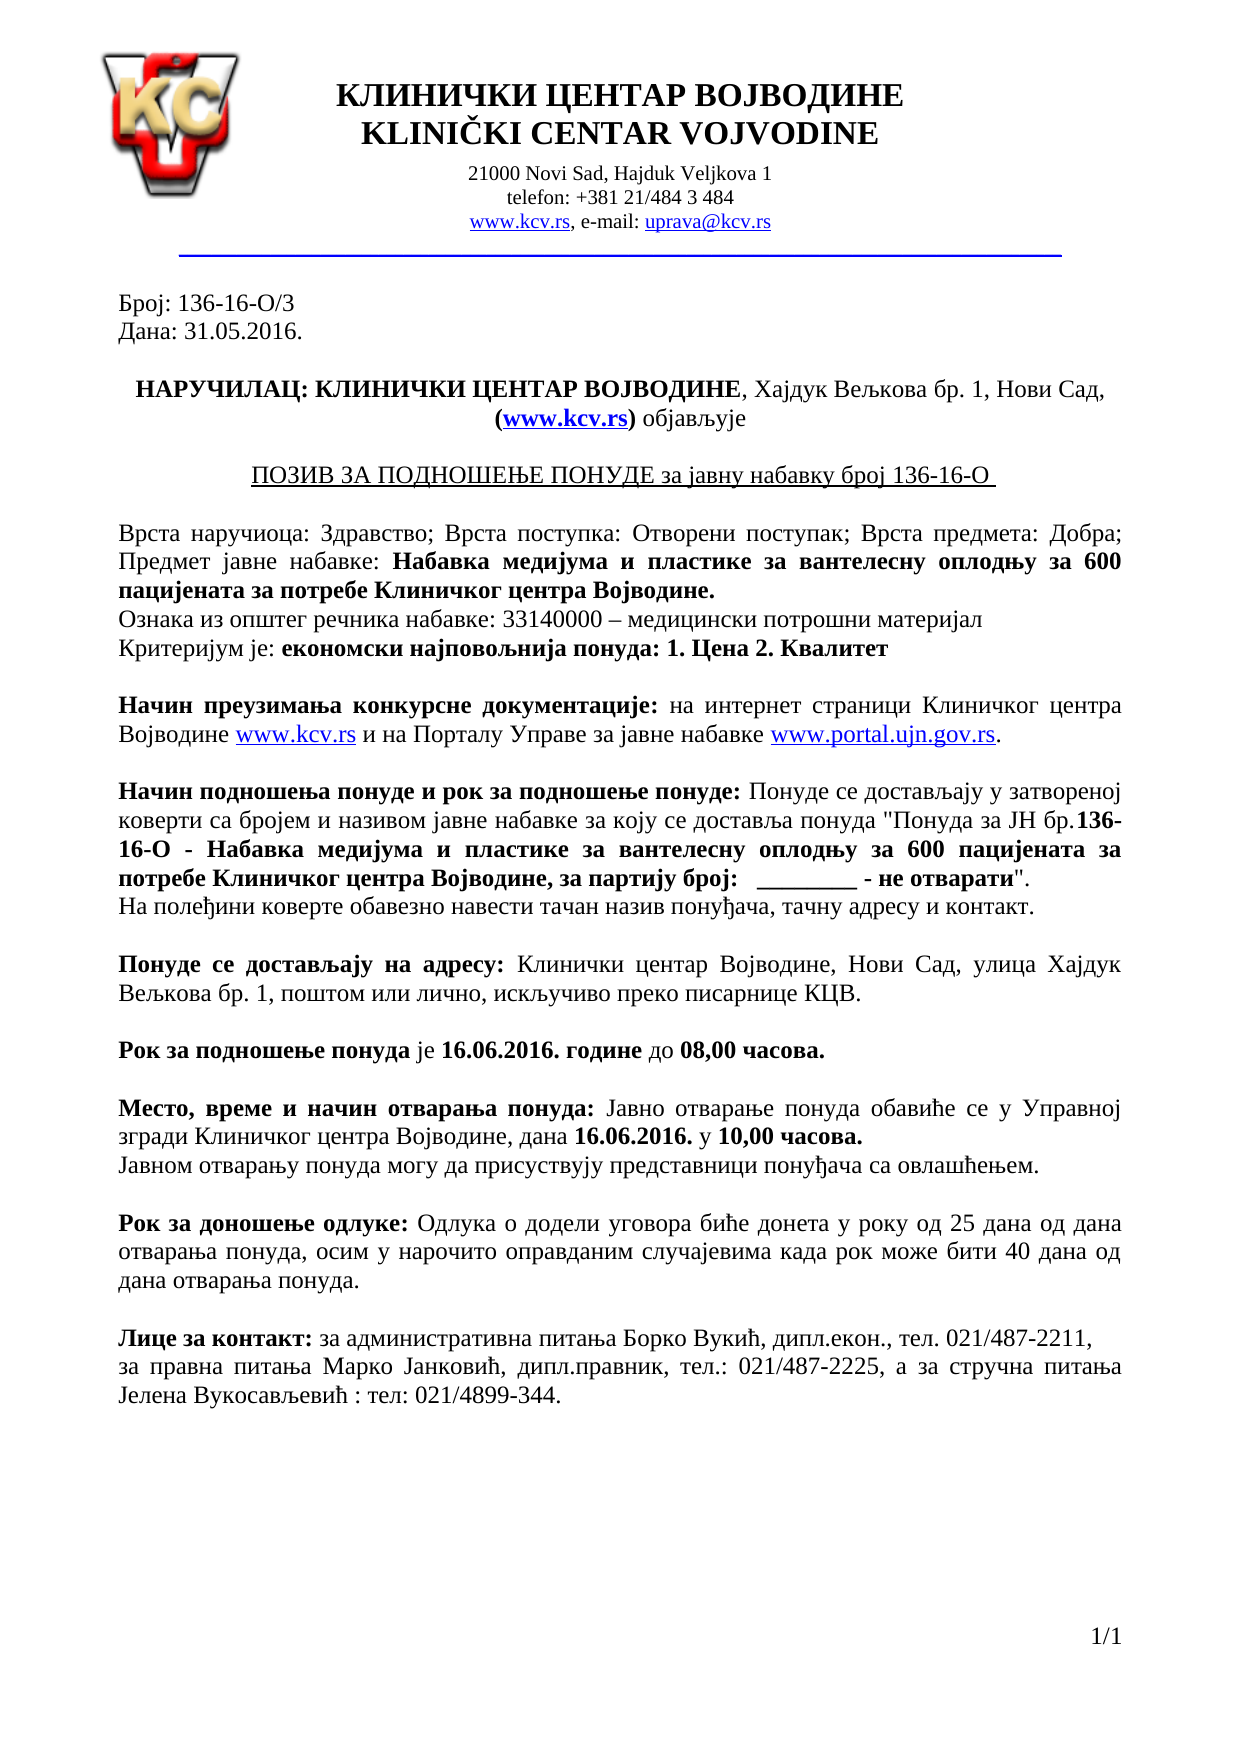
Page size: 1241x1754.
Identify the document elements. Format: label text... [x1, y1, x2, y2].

text Рок за доношење одлуке: Одлука о додели уговора биће донета у року од 25 дана од дана отварања понуда, осим у нарочито оправданим случајевима када рок може бити 40 дана од дана отварања понуда. [118, 1208, 1122, 1294]
picture [98, 50, 244, 199]
subtitle ПОЗИВ ЗА ПОДНОШЕЊЕ ПОНУДЕ за јавну набавку број 136-16-О [118, 460, 1122, 489]
text Рок за подношење понуда је 16.06.2016. године до 08,00 часова. [118, 1035, 1122, 1064]
text Лице за контакт: за административна питања Борко Вукић, дипл.екон., тел. 021/487-2211, [118, 1323, 1122, 1351]
text Дана: 31.05.2016. [118, 316, 1122, 345]
text Врста наручиоца: Здравство; Врста поступка: Отворени поступак; Врста предмета: ; Предмет јавне набавке: Набавка медијума и пластике за вантелесну оплодњу за 600 пацијената за потребе Клиничког центра Војводине. [118, 518, 1122, 604]
text Oзнака из општег речника набавке: 33140000 – медицински потрошни материјал [118, 604, 1122, 633]
text Понуде се достављају на адресу: Клинички центар Војводине, Нови Сад, улица Хајдук Вељкова бр. 1, поштом или лично, искључиво преко писарнице КЦВ. [118, 949, 1122, 1006]
text Начин подношења понуде и рок за подношење понуде: Понуде се достављају у затвореној коверти са бројем и називом јавне набавке за коју се доставља понуда "Понуда за ЈН бр.136-16-O - Набавка медијума и пластике за вантелесну оплодњу за 600 пацијената за потребе Клиничког центра Војводине, за партију број: ________ - не отварати". [118, 776, 1122, 891]
text На полеђини коверте обавезно навести тачан назив понуђача, тачну адресу и контакт. [118, 891, 1122, 920]
text Начин преузимања конкурсне документације: на интернет страници Клиничког центра Војводине www.kcv.rs и на Порталу Управе за јавне набавке www.portal.ujn.gov.rs. [118, 690, 1122, 748]
text Јавном отварању понуда могу да присуствују представници понуђача са овлашћењем. [118, 1150, 1122, 1179]
text Број: 136-16-О/3 [118, 288, 1122, 316]
text за правна питања Марко Јанковић, дипл.правник, тел.: 021/487-2225, а за стручна питања Јелена Вукосављевић : тел: 021/4899-344. [118, 1351, 1122, 1409]
subtitle НАРУЧИЛАЦ: КЛИНИЧКИ ЦЕНТАР ВОЈВОДИНЕ, Хајдук Вељкова бр. 1, Нови Сад, (www.kcv.rs) објављује [118, 374, 1122, 431]
text Критеријум је: економски најповољнија понуда: 1. Цена 2. Квалитет [118, 633, 1122, 661]
text Место, време и начин отварања понуда: Јавно отварање понуда обавиће се у Управној згради Клиничког центра Војводине, дана 16.06.2016. у 10,00 часова. [118, 1093, 1122, 1150]
